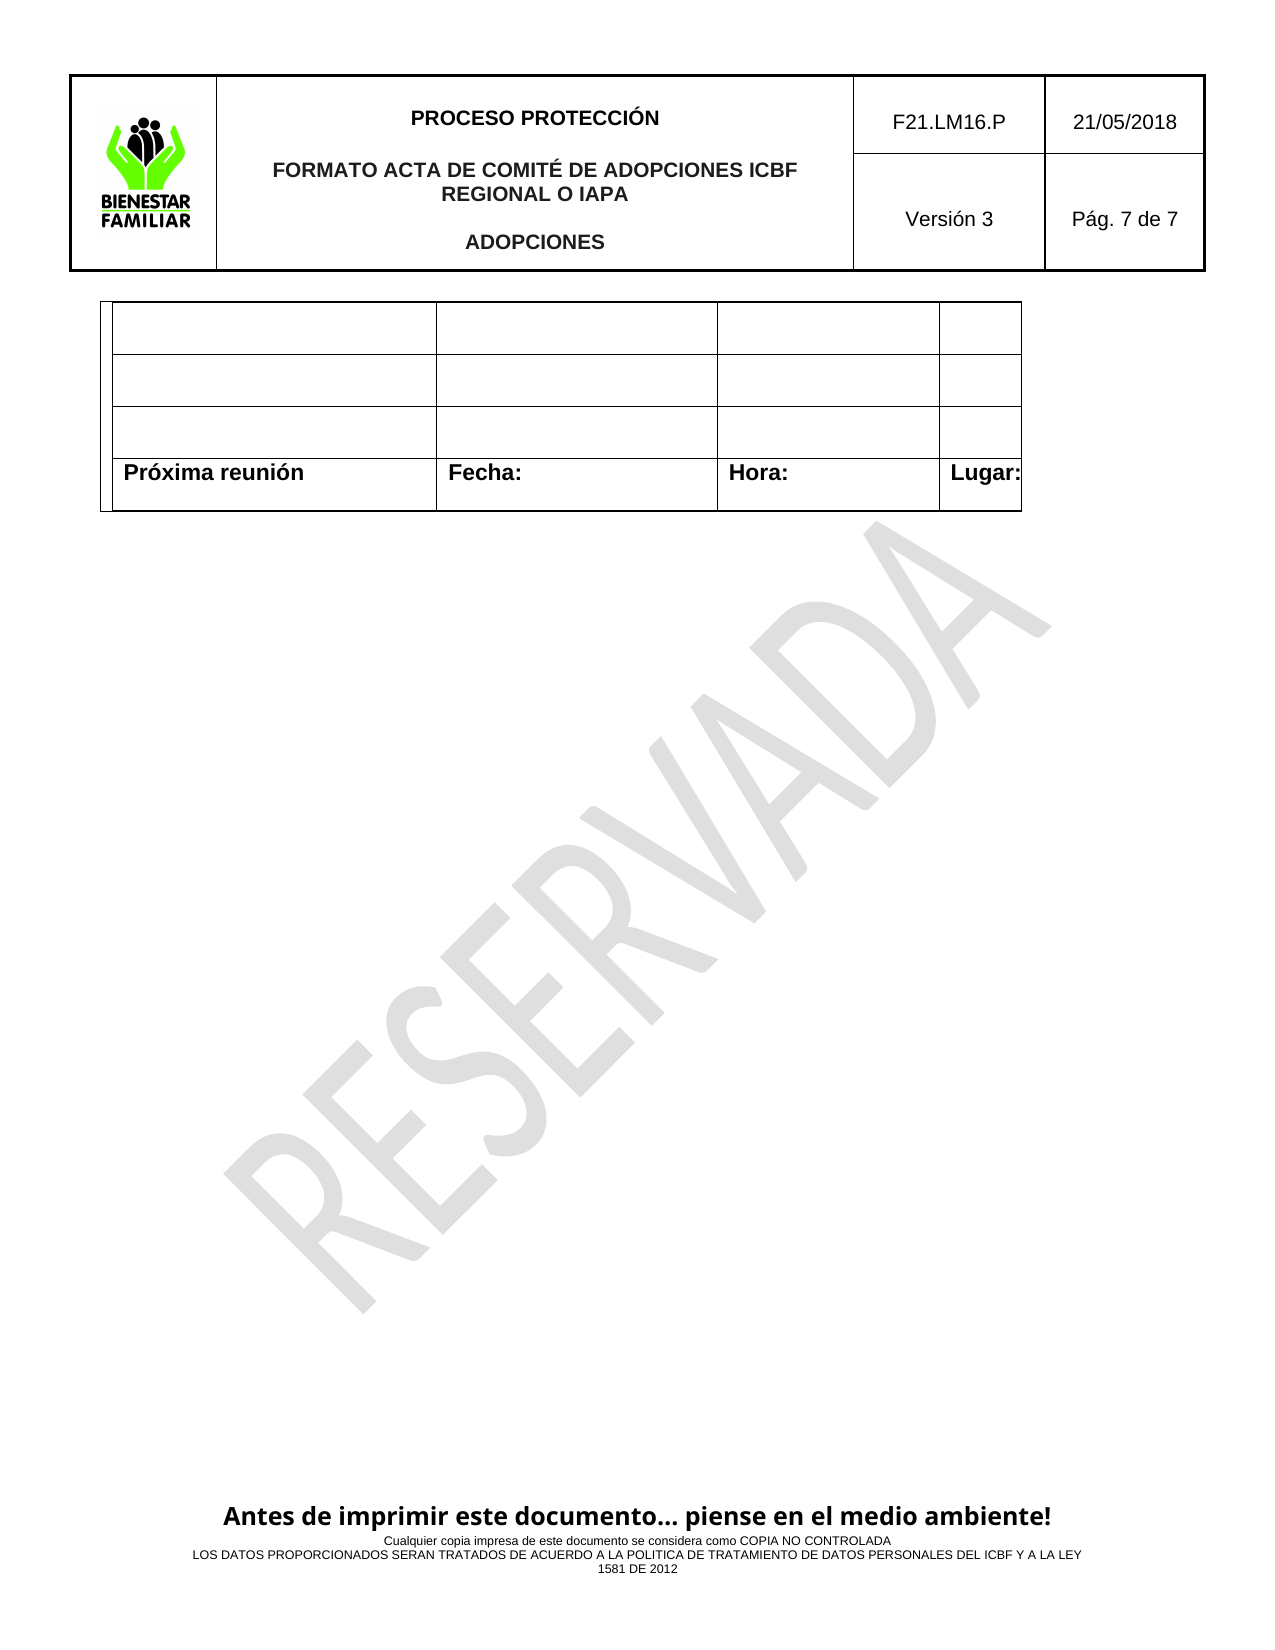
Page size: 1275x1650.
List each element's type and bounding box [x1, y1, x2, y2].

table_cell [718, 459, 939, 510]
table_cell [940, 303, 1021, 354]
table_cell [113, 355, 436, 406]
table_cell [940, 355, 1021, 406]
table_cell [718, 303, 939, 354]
picture [93, 104, 199, 239]
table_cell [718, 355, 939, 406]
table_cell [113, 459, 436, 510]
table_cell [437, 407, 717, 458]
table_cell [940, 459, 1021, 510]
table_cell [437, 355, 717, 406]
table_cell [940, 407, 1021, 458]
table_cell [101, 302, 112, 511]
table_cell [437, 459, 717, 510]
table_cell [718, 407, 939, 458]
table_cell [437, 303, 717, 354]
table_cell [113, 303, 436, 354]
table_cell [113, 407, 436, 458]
